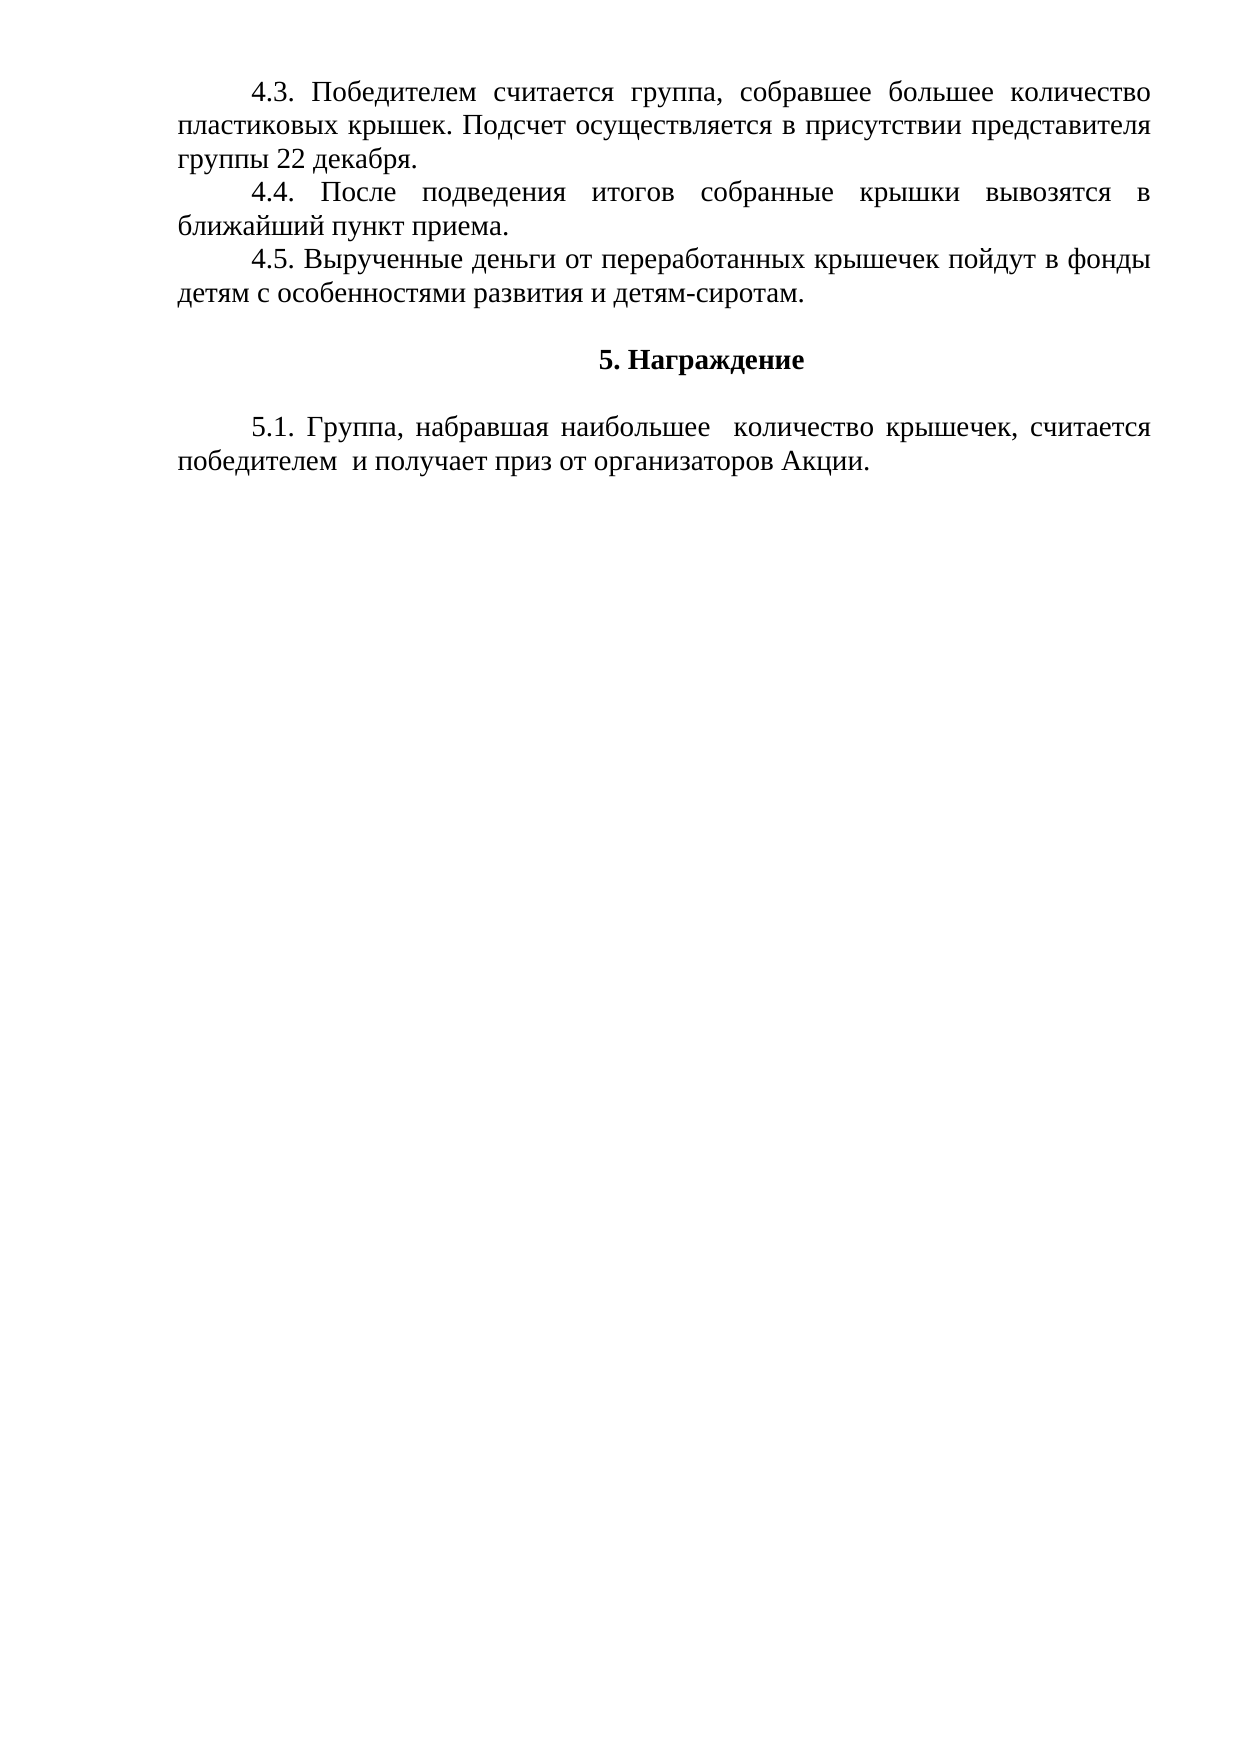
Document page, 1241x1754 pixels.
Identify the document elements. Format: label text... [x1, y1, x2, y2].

text 5.1. Группа, набравшая наибольшее количество крышечек, считается победителем и получает приз от организаторов Акции. [177, 409, 1152, 476]
text 4.3. Победителем считается группа, собравшее большее количество пластиковых крышек. Подсчет осуществляется в присутствии представителя группы 22 декабря. [177, 74, 1152, 174]
text 4.4. После подведения итогов собранные крышки вывозятся в ближайший пункт приема. [177, 174, 1152, 242]
text 4.5. Вырученные деньги от переработанных крышечек пойдут в фонды детям с особенностями развития и детям-сиротам. [177, 242, 1152, 309]
text 5. Награждение [177, 342, 1152, 376]
